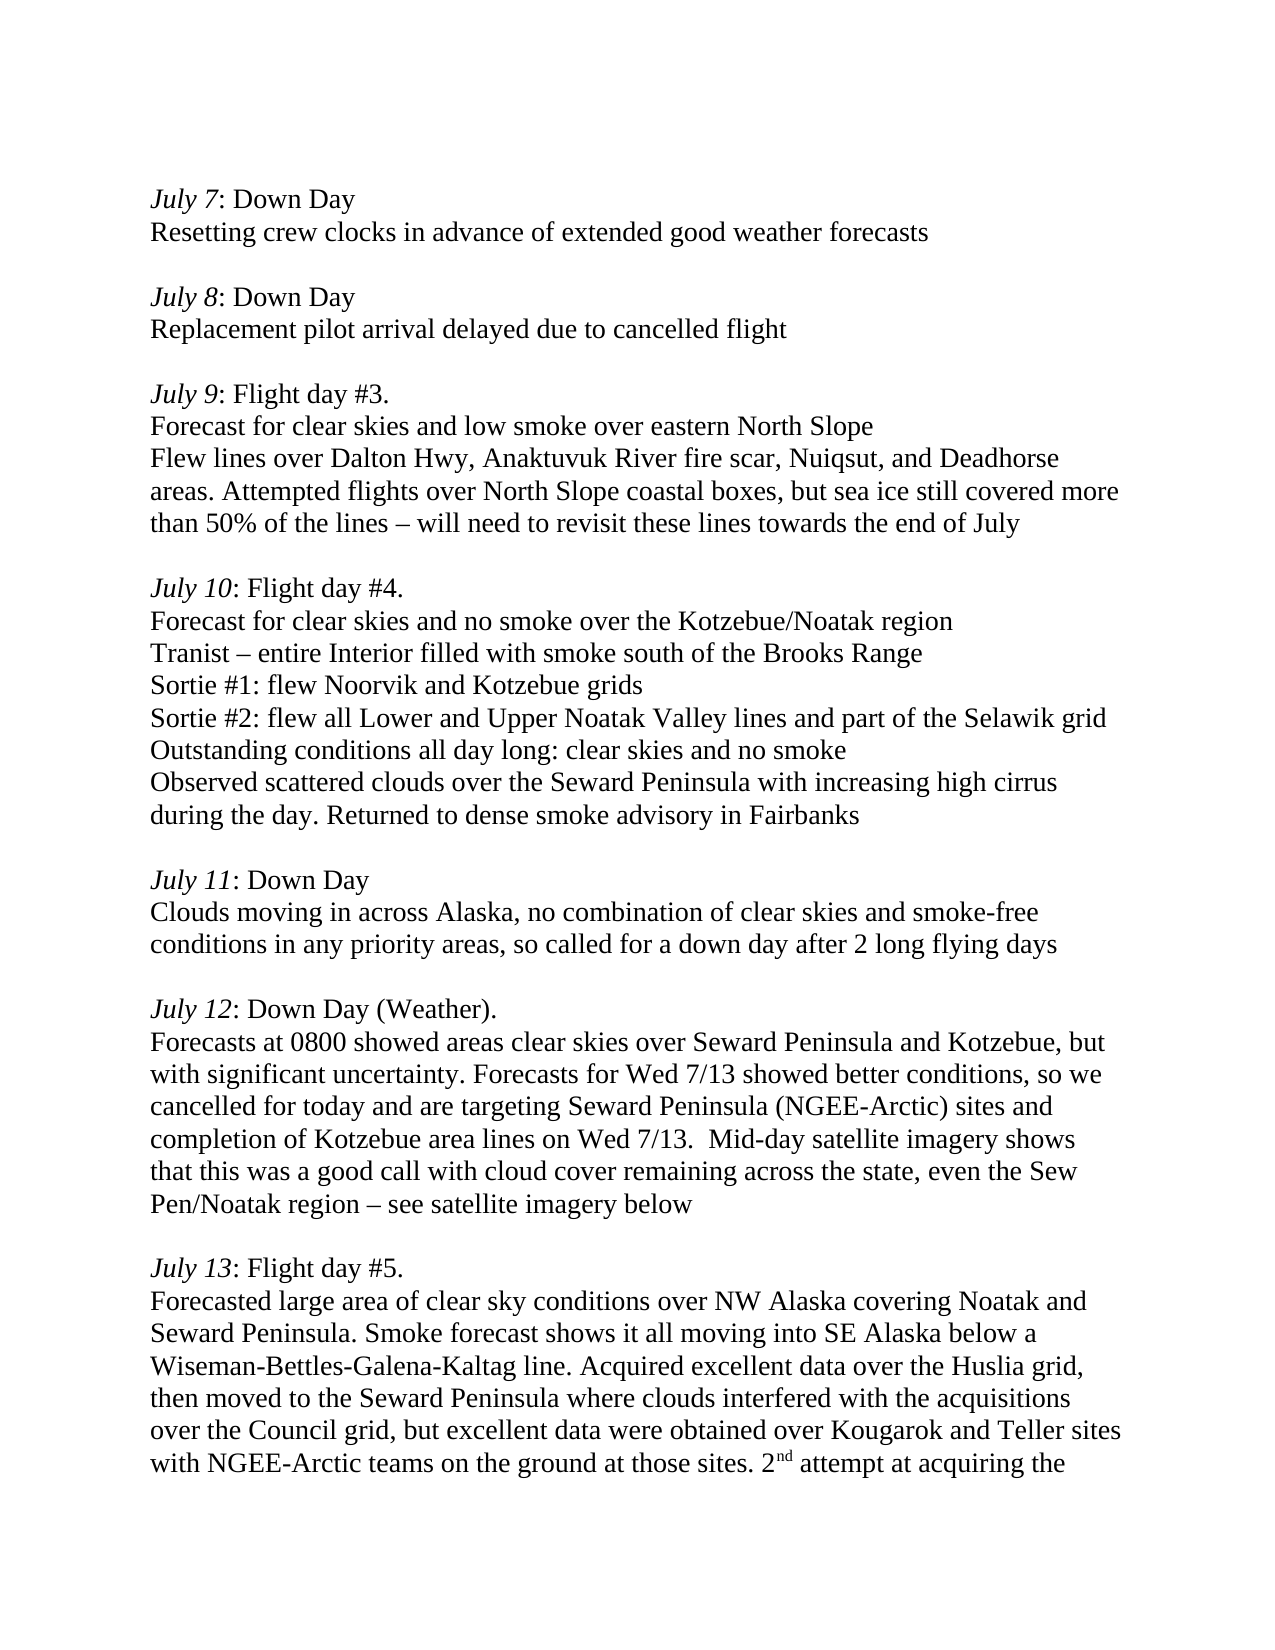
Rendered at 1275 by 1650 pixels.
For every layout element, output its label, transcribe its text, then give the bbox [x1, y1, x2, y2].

text Clouds moving in across Alaska, no combination of clear skies and smoke-free conditions in any priority areas, so called for a down day after 2 long flying days [150, 895, 1125, 960]
text Replacement pilot arrival delayed due to cancelled flight [150, 312, 1125, 344]
text Resetting crew clocks in advance of extended good weather forecasts [150, 215, 1125, 247]
text Tranist – entire Interior filled with smoke south of the Brooks Range [150, 636, 1125, 668]
text July 11: Down Day [150, 863, 1125, 895]
text July 9: Flight day #3. [150, 377, 1125, 409]
text Sortie #2: flew all Lower and Upper Noatak Valley lines and part of the Selawik grid [150, 701, 1125, 733]
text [150, 1284, 1125, 1478]
text Forecasts at 0800 showed areas clear skies over Seward Peninsula and Kotzebue, but with significant uncertainty. Forecasts for Wed 7/13 showed better conditions, so we cancelled for today and are targeting Seward Peninsula (NGEE-Arctic) sites and completion of Kotzebue area lines on Wed 7/13. Mid-day satellite imagery shows that this was a good call with cloud cover remaining across the state, even the Sew Pen/Noatak region – see satellite imagery below [150, 1025, 1125, 1219]
text Observed scattered clouds over the Seward Peninsula with increasing high cirrus during the day. Returned to dense smoke advisory in Fairbanks [150, 766, 1125, 830]
text Outstanding conditions all day long: clear skies and no smoke [150, 733, 1125, 766]
text July 8: Down Day [150, 279, 1125, 312]
text Forecast for clear skies and no smoke over the Kotzebue/Noatak region [150, 603, 1125, 636]
text Flew lines over Dalton Hwy, Anaktuvuk River fire scar, Nuiqsut, and Deadhorse areas. Attempted flights over North Slope coastal boxes, but sea ice still covered more than 50% of the lines – will need to revisit these lines towards the end of July [150, 442, 1125, 539]
text July 13: Flight day #5. [150, 1251, 1125, 1284]
text Forecast for clear skies and low smoke over eastern North Slope [150, 409, 1125, 442]
text July 12: Down Day (Weather). [150, 992, 1125, 1025]
text July 7: Down Day [150, 182, 1125, 215]
text Sortie #1: flew Noorvik and Kotzebue grids [150, 668, 1125, 701]
text July 10: Flight day #4. [150, 571, 1125, 603]
